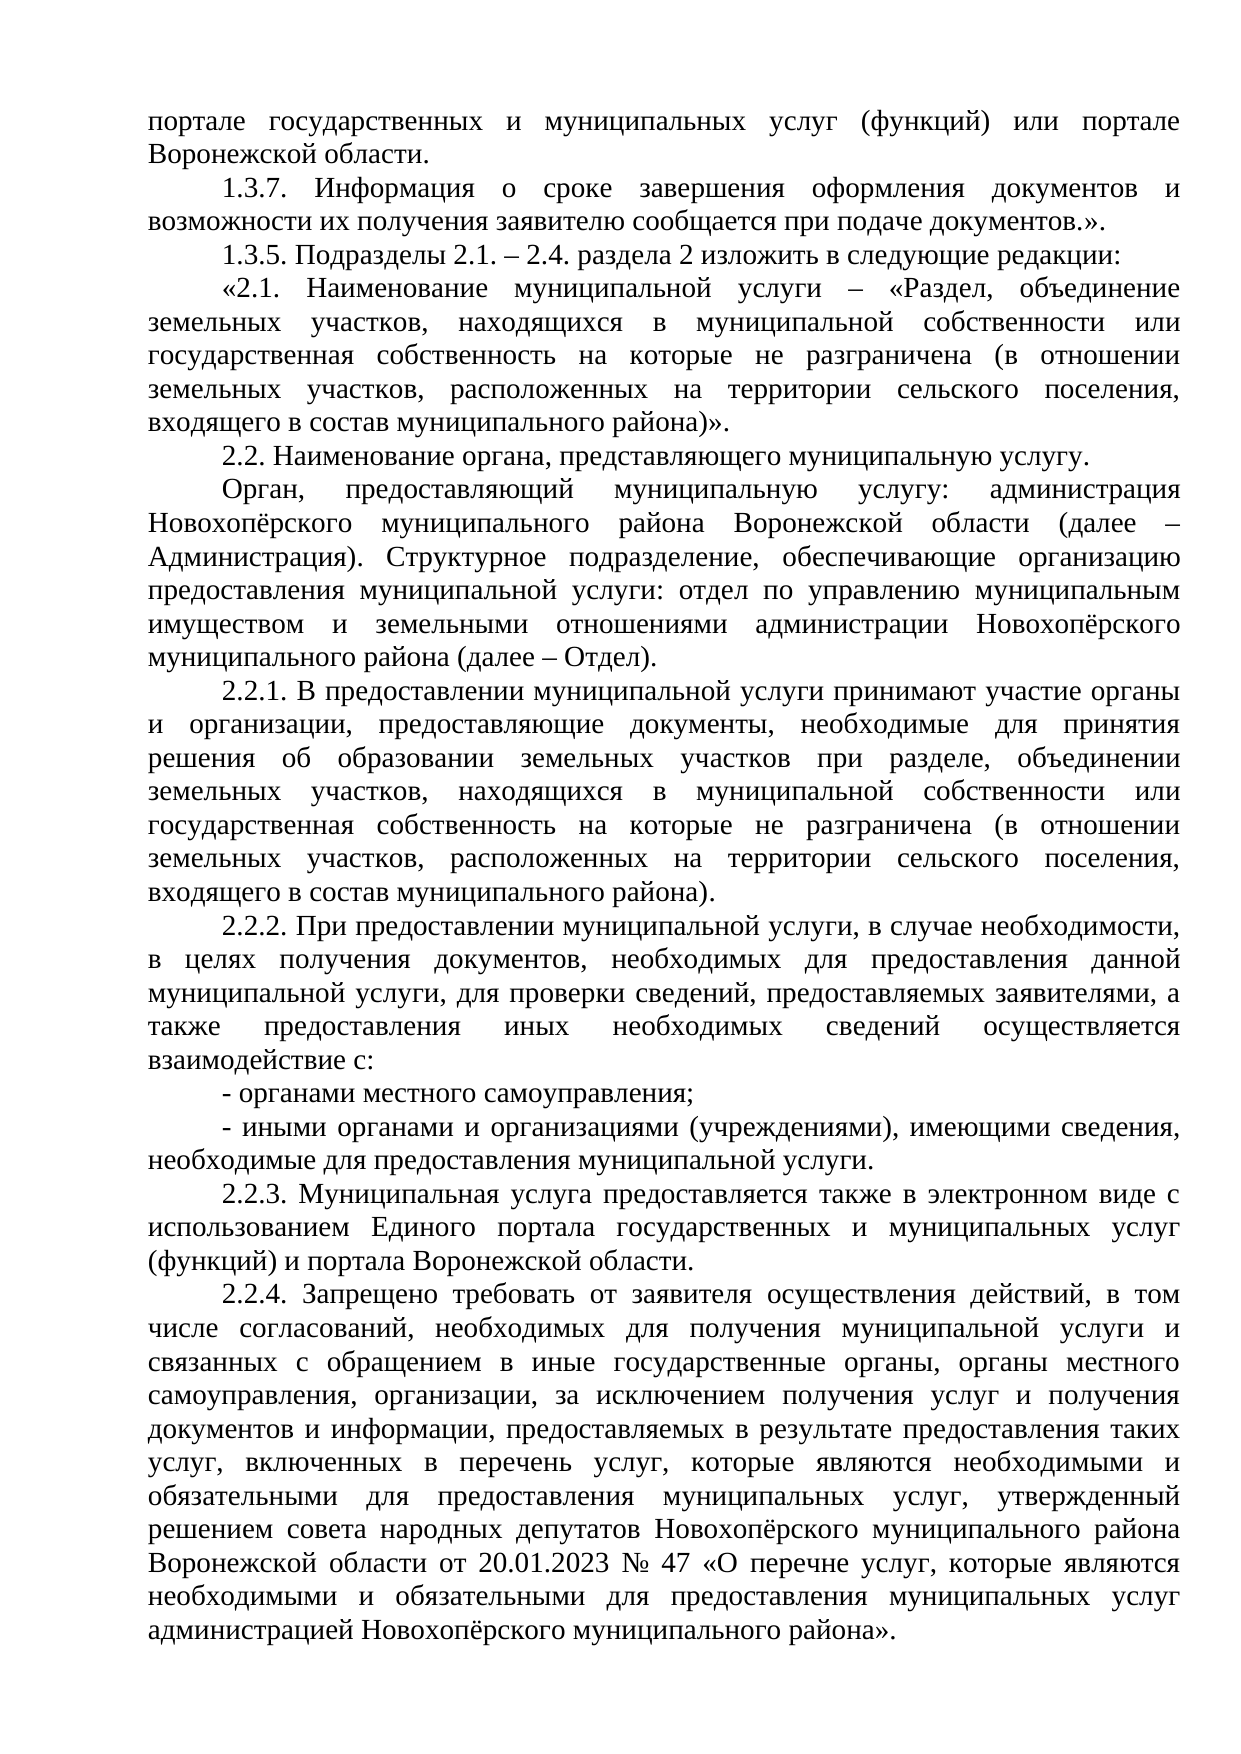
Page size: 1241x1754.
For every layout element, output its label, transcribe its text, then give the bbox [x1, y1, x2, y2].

text Орган, предоставляющий муниципальную услугу: администрация Новохопёрского муниципального района Воронежской области (далее – Администрация). Структурное подразделение, обеспечивающие организацию предоставления муниципальной услуги: отдел по управлению муниципальным имуществом и земельными отношениями администрации Новохопёрского муниципального района (далее – Отдел). [148, 472, 1181, 673]
text 2.2. Наименование органа, представляющего муниципальную услугу. [148, 438, 1181, 472]
text 1.3.5. Подразделы 2.1. – 2.4. раздела 2 изложить в следующие редакции: [148, 237, 1181, 270]
text 2.2.2. При предоставлении муниципальной услуги, в случае необходимости, в целях получения документов, необходимых для предоставления данной муниципальной услуги, для проверки сведений, предоставляемых заявителями, а также предоставления иных необходимых сведений осуществляется взаимодействие с: [148, 908, 1181, 1075]
text 2.2.3. Муниципальная услуга предоставляется также в электронном виде с использованием Единого портала государственных и муниципальных услуг (функций) и портала Воронежской области. [148, 1176, 1181, 1277]
text - иными органами и организациями (учреждениями), имеющими сведения, необходимые для предоставления муниципальной услуги. [148, 1109, 1181, 1176]
text 2.2.1. В предоставлении муниципальной услуги принимают участие органы и организации, предоставляющие документы, необходимые для принятия решения об образовании земельных участков при разделе, объединении земельных участков, находящихся в муниципальной собственности или государственная собственность на которые не разграничена (в отношении земельных участков, расположенных на территории сельского поселения, входящего в состав муниципального района). [148, 673, 1181, 908]
text «2.1. Наименование муниципальной услуги – «Раздел, объединение земельных участков, находящихся в муниципальной собственности или государственная собственность на которые не разграничена (в отношении земельных участков, расположенных на территории сельского поселения, входящего в состав муниципального района)». [148, 270, 1181, 438]
text 1.3.7. Информация о сроке завершения оформления документов и возможности их получения заявителю сообщается при подаче документов.». [148, 170, 1181, 237]
text - органами местного самоуправления; [148, 1075, 1181, 1109]
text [148, 103, 1181, 170]
text 2.2.4. Запрещено требовать от заявителя осуществления действий, в том числе согласований, необходимых для получения муниципальной услуги и связанных с обращением в иные государственные органы, органы местного самоуправления, организации, за исключением получения услуг и получения документов и информации, предоставляемых в результате предоставления таких услуг, включенных в перечень услуг, которые являются необходимыми и обязательными для предоставления муниципальных услуг, утвержденный решением совета народных депутатов Новохопёрского муниципального района Воронежской области от 20.01.2023 № 47 «О перечне услуг, которые являются необходимыми и обязательными для предоставления муниципальных услуг администрацией Новохопёрского муниципального района». [148, 1277, 1181, 1646]
